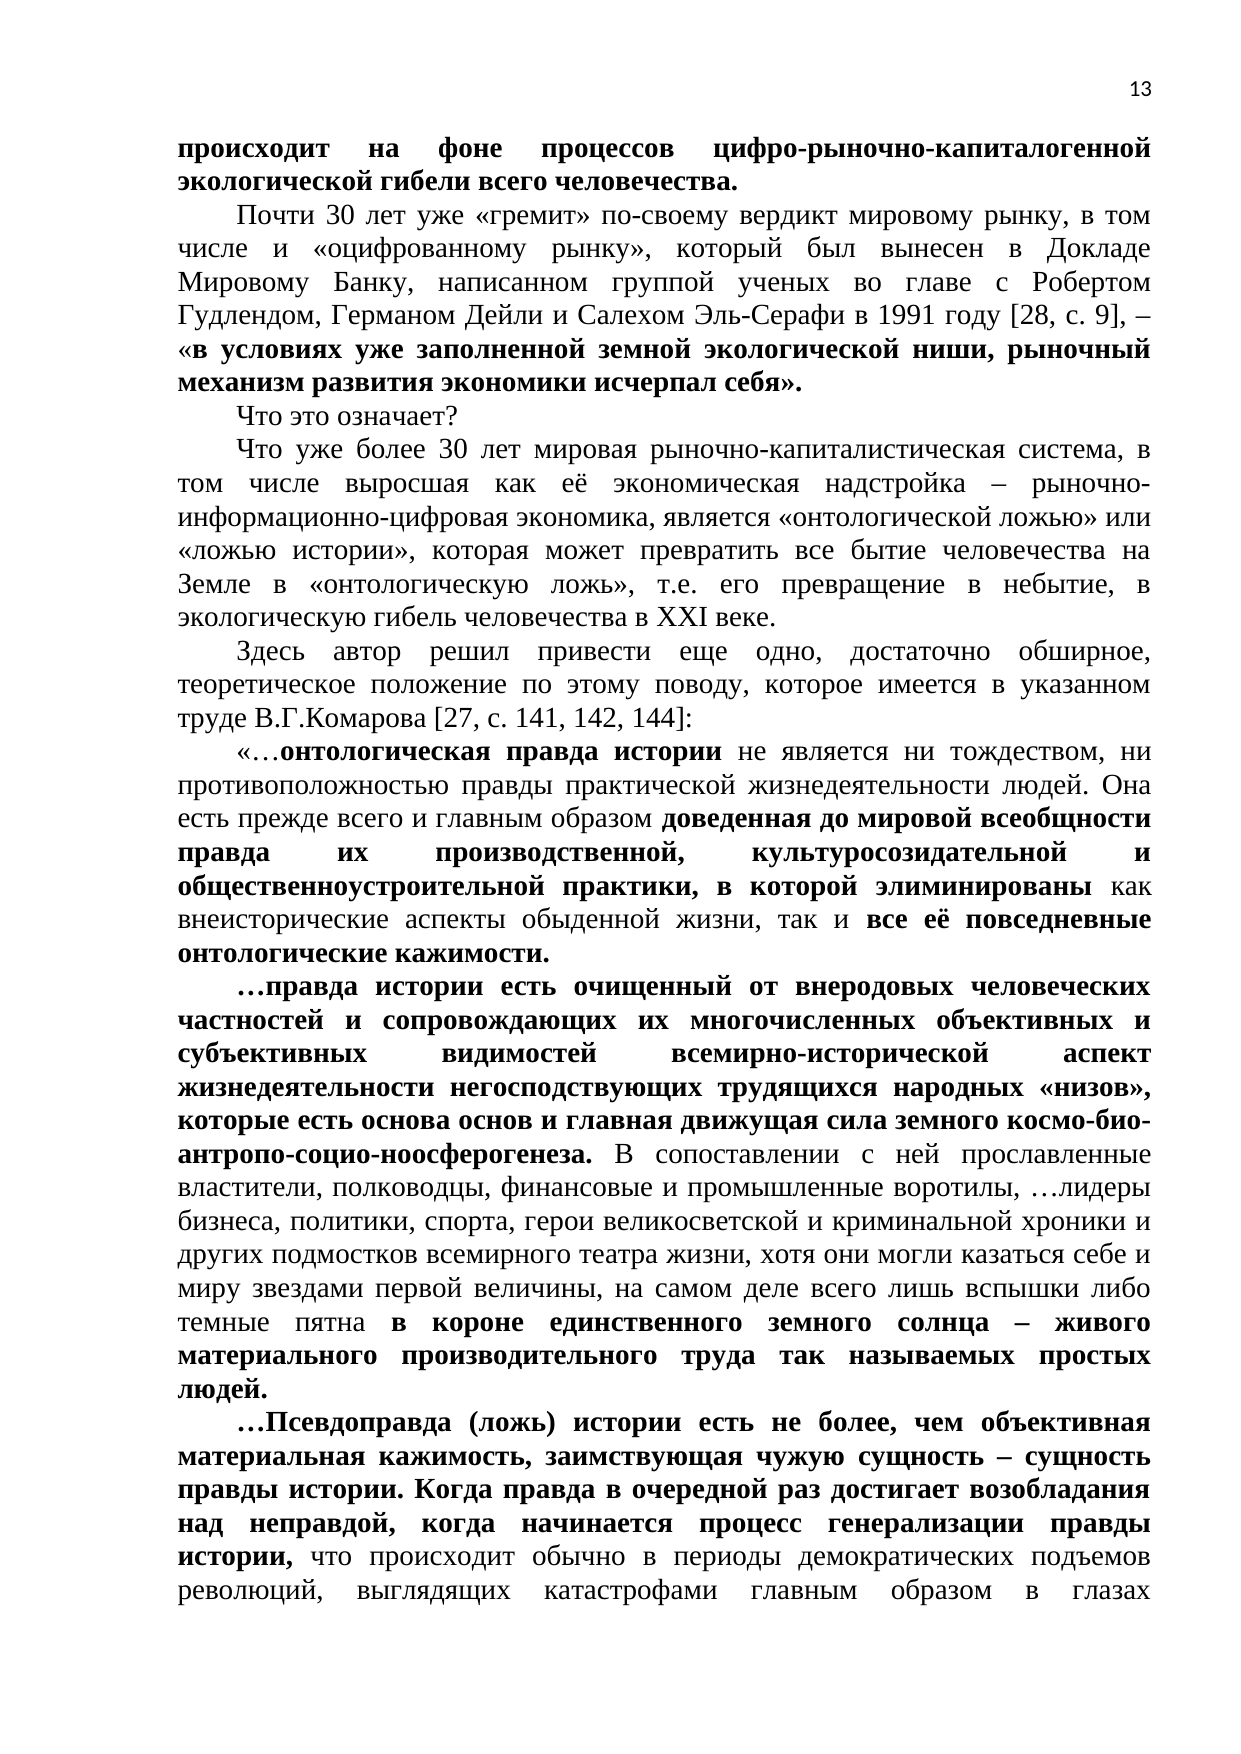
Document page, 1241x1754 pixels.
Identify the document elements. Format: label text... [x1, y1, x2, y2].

text Здесь автор решил привести еще одно, достаточно обширное, теоретическое положение по этому поводу, которое имеется в указанном труде В.Г.Комарова [27, с. 141, 142, 144]: [177, 633, 1152, 733]
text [177, 130, 1152, 197]
text Что уже более 30 лет мировая рыночно-капиталистическая система, в том числе выросшая как её экономическая надстройка – рыночно-информационно-цифровая экономика, является «онтологической ложью» или «ложью истории», которая может превратить все бытие человечества на Земле в «онтологическую ложь», т.е. его превращение в небытие, в экологическую гибель человечества в XXI веке. [177, 432, 1152, 633]
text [177, 1404, 1152, 1606]
text …правда истории есть очищенный от внеродовых человеческих частностей и сопровождающих их многочисленных объективных и субъективных видимостей всемирно-исторической аспект жизнедеятельности негосподствующих трудящихся народных «низов», которые есть основа основ и главная движущая сила земного космо-био-антропо-социо-ноосферогенеза. В сопоставлении с ней прославленные властители, полководцы, финансовые и промышленные воротилы, …лидеры бизнеса, политики, спорта, герои великосветской и криминальной хроники и других подмостков всемирного театра жизни, хотя они могли казаться себе и миру звездами первой величины, на самом деле всего лишь вспышки либо темные пятна в короне единственного земного солнца – живого материального производительного труда так называемых простых людей. [177, 968, 1152, 1404]
text Что это означает? [177, 398, 1152, 432]
text Почти 30 лет уже «гремит» по-своему вердикт мировому рынку, в том числе и «оцифрованному рынку», который был вынесен в Докладе Мировому Банку, написанном группой ученых во главе с Робертом Гудлендом, Германом Дейли и Салехом Эль-Серафи в 1991 году [28, с. 9], – «в условиях уже заполненной земной экологической ниши, рыночный механизм развития экономики исчерпал себя». [177, 197, 1152, 398]
text «…онтологическая правда истории не является ни тождеством, ни противоположностью правды практической жизнедеятельности людей. Она есть прежде всего и главным образом доведенная до мировой всеобщности правда их производственной, культуросозидательной и общественноустроительной практики, в которой элиминированы как внеисторические аспекты обыденной жизни, так и все её повседневные онтологические кажимости. [177, 733, 1152, 968]
